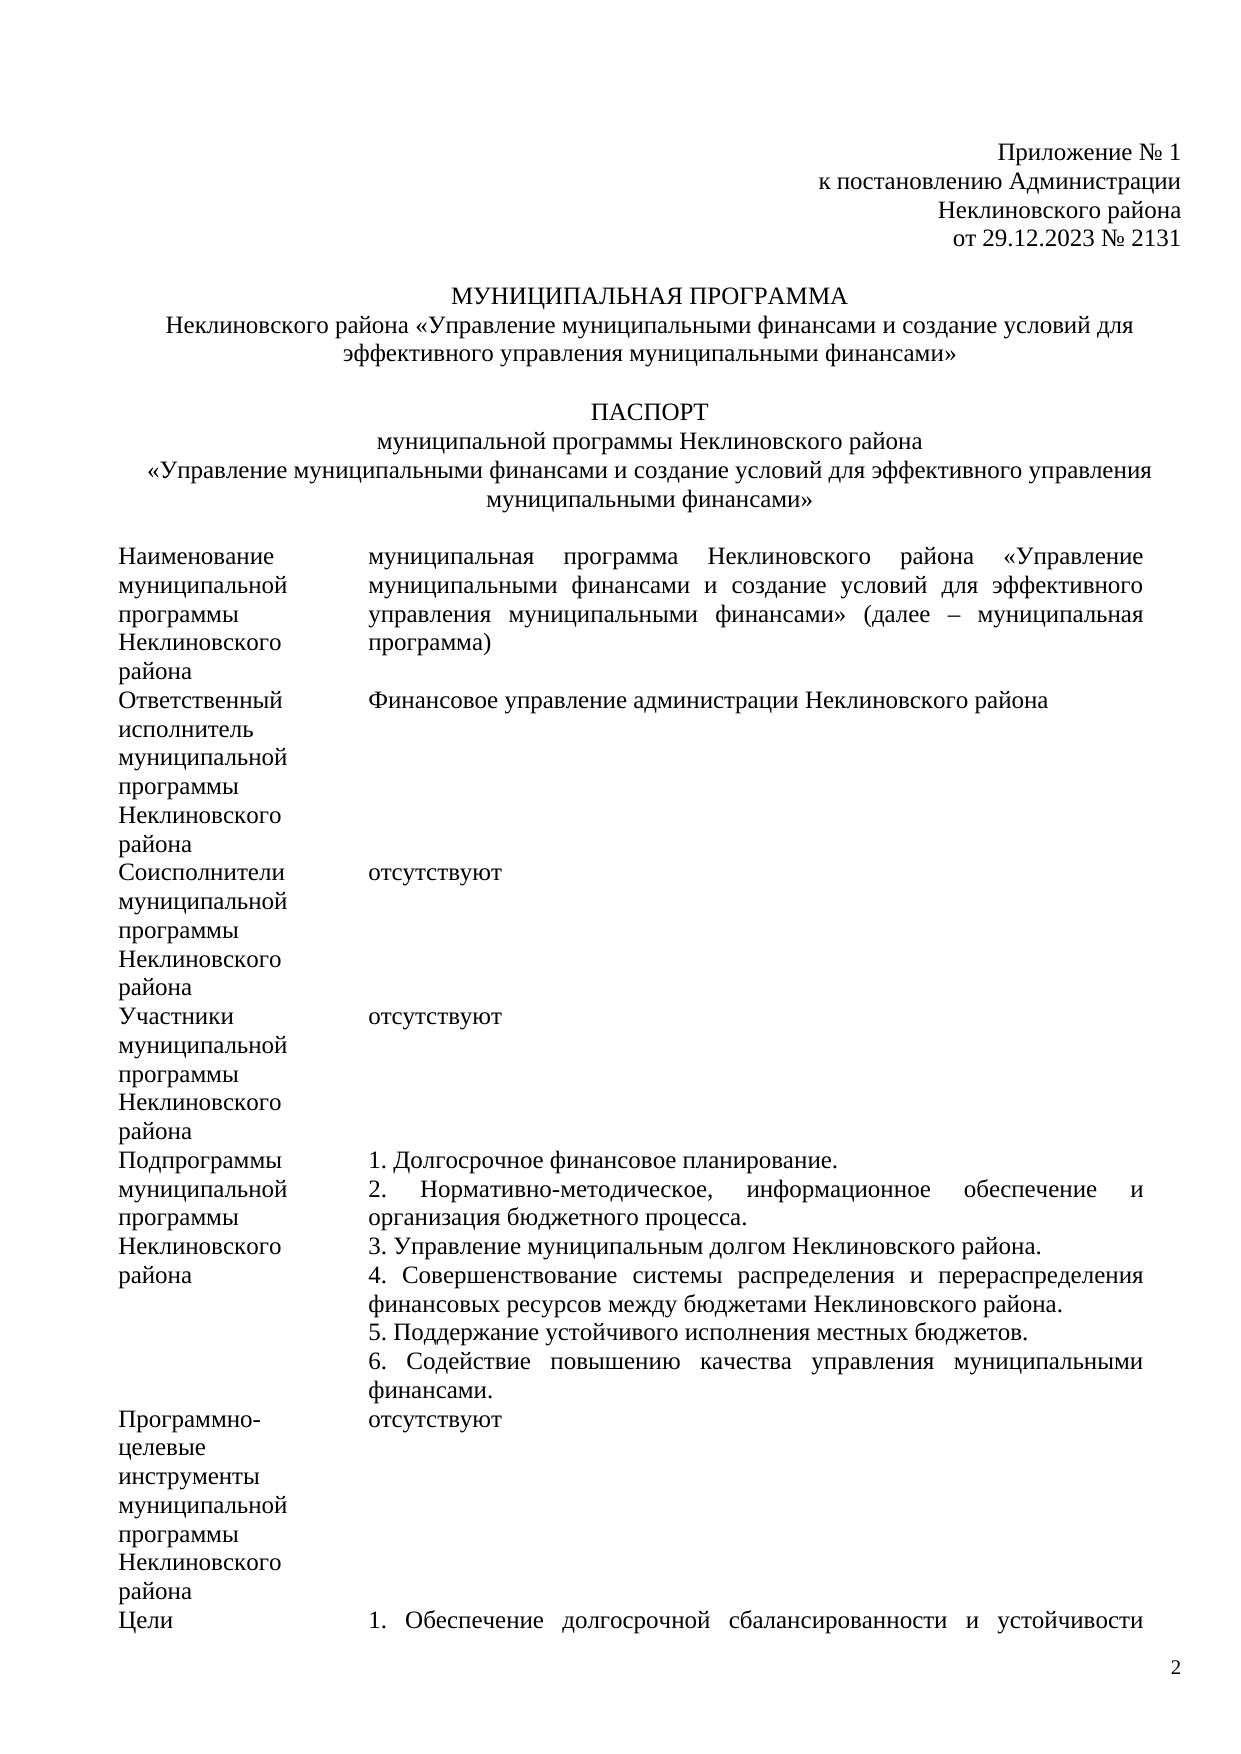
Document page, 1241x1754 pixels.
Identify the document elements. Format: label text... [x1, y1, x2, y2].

table_cell Соисполнители муниципальной программы Неклиновского района [110, 858, 360, 1001]
text от 29.12.2023 № 2131 [118, 223, 1181, 252]
table_cell отсутствуют [360, 1001, 1152, 1145]
text Приложение № 1 [118, 137, 1181, 166]
text к постановлению Администрации [118, 166, 1181, 195]
text МУНИЦИПАЛЬНАЯ ПРОГРАММА [118, 281, 1181, 310]
table_cell отсутствуют [360, 858, 1152, 1001]
text муниципальной программы Неклиновского района [118, 426, 1181, 455]
table_cell Участники муниципальной программы Неклиновского района [110, 1001, 360, 1145]
table_cell Ответственный исполнитель муниципальной программы Неклиновского района [110, 685, 360, 857]
table_header Наименование муниципальной программы Неклиновского района [110, 541, 360, 685]
text Неклиновского района [118, 195, 1181, 223]
text Неклиновского района «Управление муниципальными финансами и создание условий для эффективного управления муниципальными финансами» [118, 310, 1181, 367]
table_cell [360, 1605, 1152, 1636]
table_cell Подпрограммы муниципальной программы Неклиновского района [110, 1145, 360, 1404]
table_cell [110, 1605, 360, 1636]
table_cell Программно- целевые инструменты муниципальной программы Неклиновского района [110, 1404, 360, 1605]
table_cell отсутствуют [360, 1404, 1152, 1605]
text «Управление муниципальными финансами и создание условий для эффективного управления муниципальными финансами» [118, 455, 1181, 512]
table_cell Финансовое управление администрации Неклиновского района [360, 685, 1152, 857]
text ПАСПОРТ [118, 397, 1181, 426]
table_header муниципальная программа Неклиновского района «Управление муниципальными финансами и создание условий для эффективного управления муниципальными финансами» (далее – муниципальная программа) [360, 541, 1152, 685]
table_cell 1. Долгосрочное финансовое планирование. 2. Нормативно-методическое, информационное обеспечение и организация бюджетного процесса. 3. Управление муниципальным долгом Неклиновского района. 4. Совершенствование системы распределения и перераспределения финансовых ресурсов между бюджетами Неклиновского района. 5. Поддержание устойчивого исполнения местных бюджетов. 6. Содействие повышению качества управления муниципальными финансами. [360, 1145, 1152, 1404]
